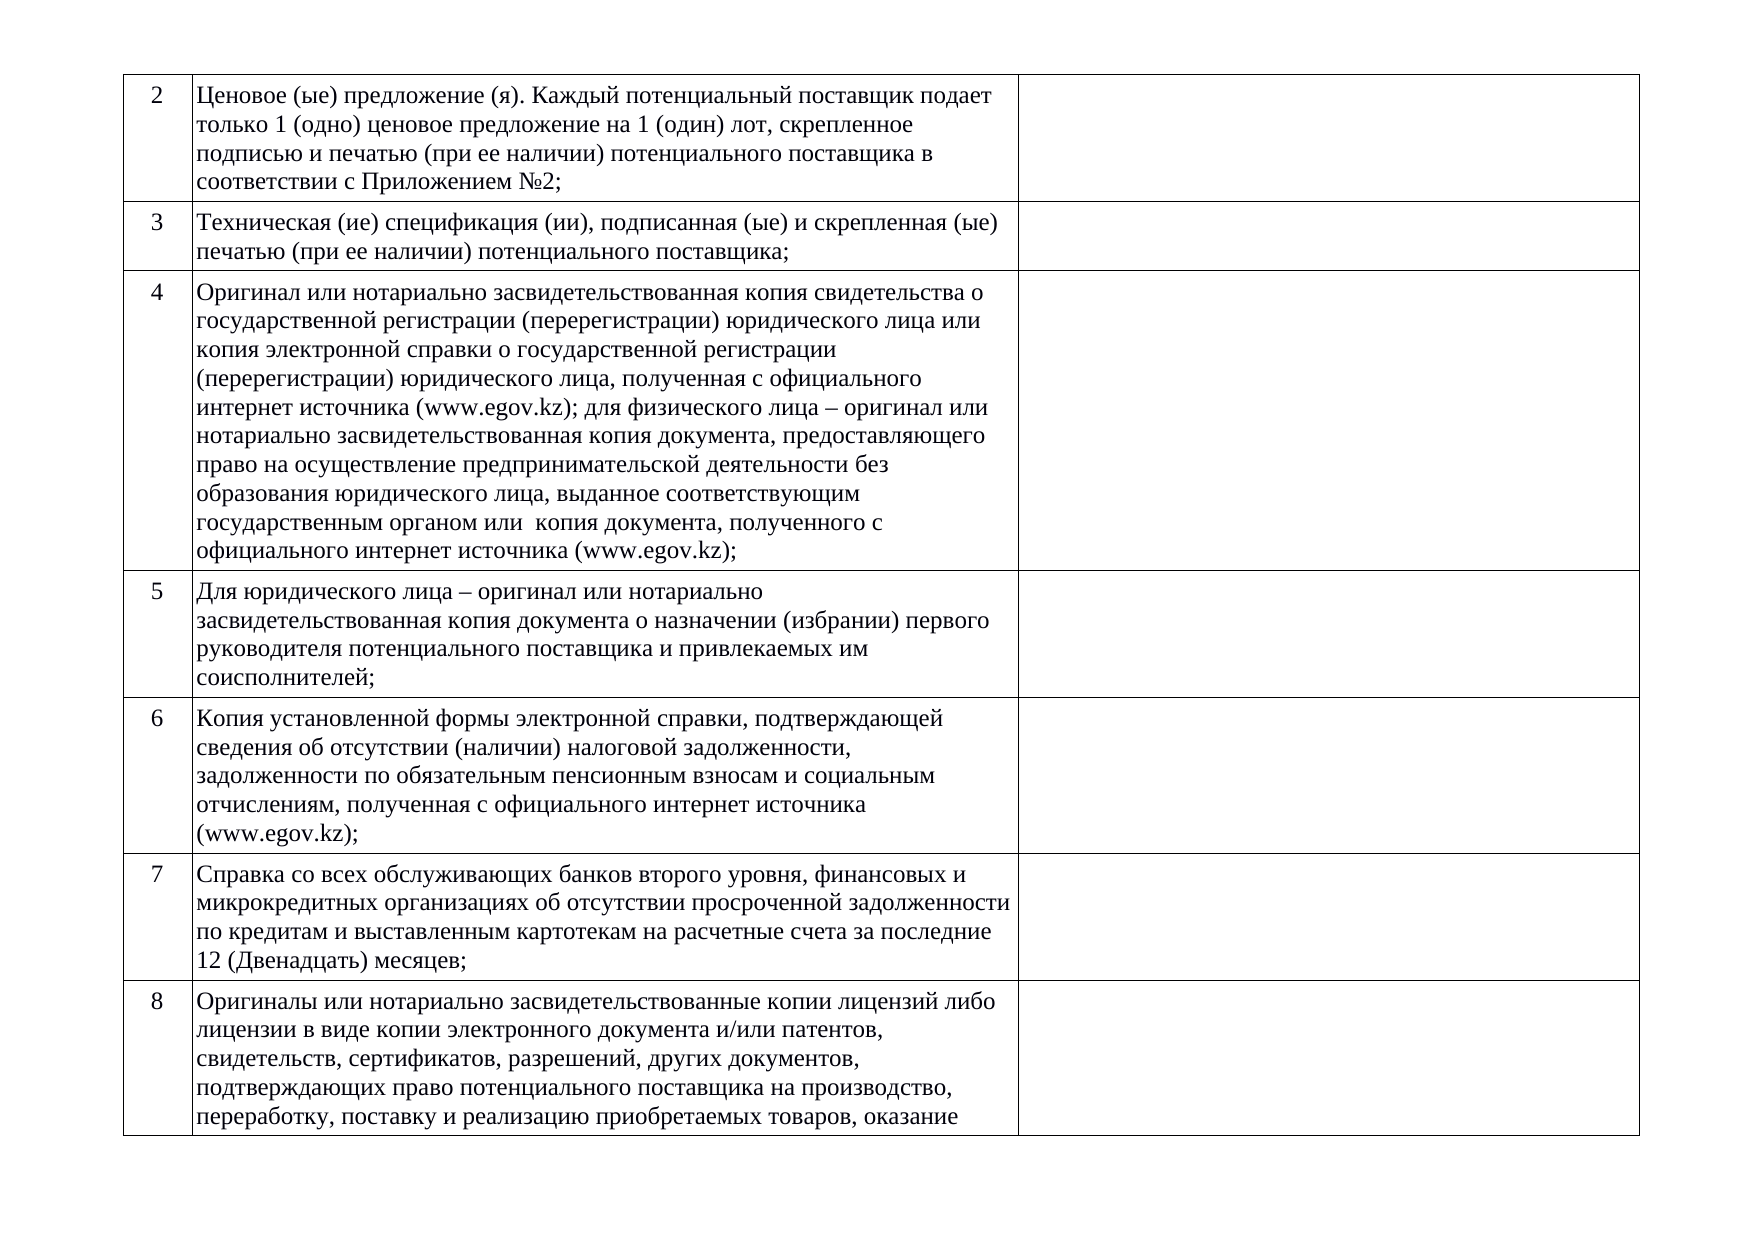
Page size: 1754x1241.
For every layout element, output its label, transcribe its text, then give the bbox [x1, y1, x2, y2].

table_cell [1019, 271, 1639, 570]
table_cell 5 [124, 571, 192, 697]
table_cell Оригинал или нотариально засвидетельствованная копия свидетельства о государственной регистрации (перерегистрации) юридического лица или копия электронной справки о государственной регистрации (перерегистрации) юридического лица, полученная с официального интернет источника (www.egov.kz); для физического лица – оригинал или нотариально засвидетельствованная копия документа, предоставляющего право на осуществление предпринимательской деятельности без образования юридического лица, выданное соответствующим государственным органом или копия документа, полученного с официального интернет источника (www.egov.kz); [193, 271, 1018, 570]
table_cell Копия установленной формы электронной справки, подтверждающей сведения об отсутствии (наличии) налоговой задолженности, задолженности по обязательным пенсионным взносам и социальным отчислениям, полученная с официального интернет источника (www.egov.kz); [193, 698, 1018, 852]
table_cell Техническая (ие) спецификация (ии), подписанная (ые) и скрепленная (ые) печатью (при ее наличии) потенциального поставщика; [193, 202, 1018, 270]
table_cell [1019, 854, 1639, 979]
table_cell [1019, 571, 1639, 697]
table_cell 4 [124, 271, 192, 570]
table_cell Для юридического лица – оригинал или нотариально засвидетельствованная копия документа о назначении (избрании) первого руководителя потенциального поставщика и привлекаемых им соисполнителей; [193, 571, 1018, 697]
table_cell [1019, 75, 1639, 201]
table_cell Ценовое (ые) предложение (я). Каждый потенциальный поставщик подает только 1 (одно) ценовое предложение на 1 (один) лот, скрепленное подписью и печатью (при ее наличии) потенциального поставщика в соответствии с Приложением №2; [193, 75, 1018, 201]
table_cell 6 [124, 698, 192, 852]
table_cell 3 [124, 202, 192, 270]
table_cell 8 [124, 981, 192, 1135]
table_cell [1019, 698, 1639, 852]
table_cell [1019, 981, 1639, 1135]
table_cell [1019, 202, 1639, 270]
table_cell 7 [124, 854, 192, 979]
table_cell 2 [124, 75, 192, 201]
table_cell Справка со всех обслуживающих банков второго уровня, финансовых и микрокредитных организациях об отсутствии просроченной задолженности по кредитам и выставленным картотекам на расчетные счета за последние 12 (Двенадцать) месяцев; [193, 854, 1018, 979]
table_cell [193, 981, 1018, 1135]
